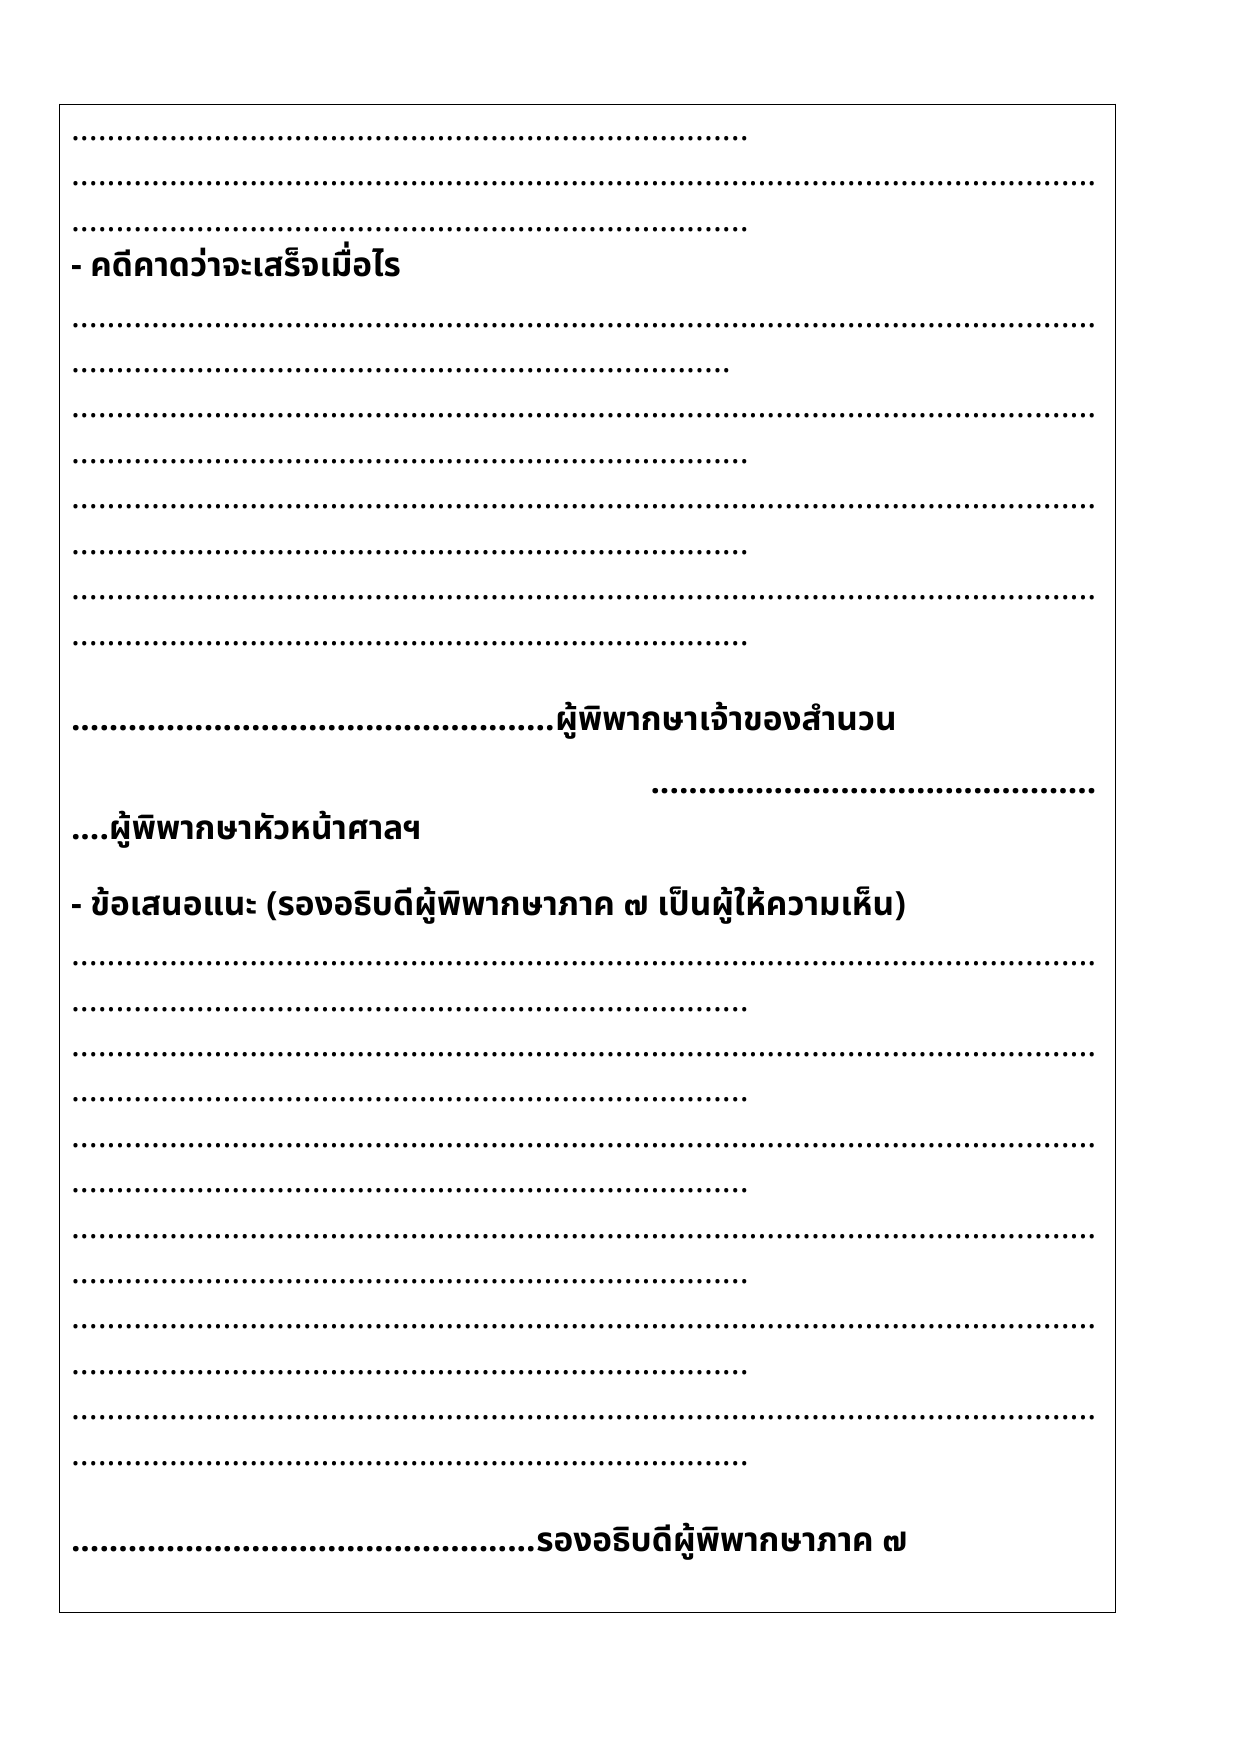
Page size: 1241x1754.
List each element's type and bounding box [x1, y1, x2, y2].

table_header [60, 105, 1115, 1612]
